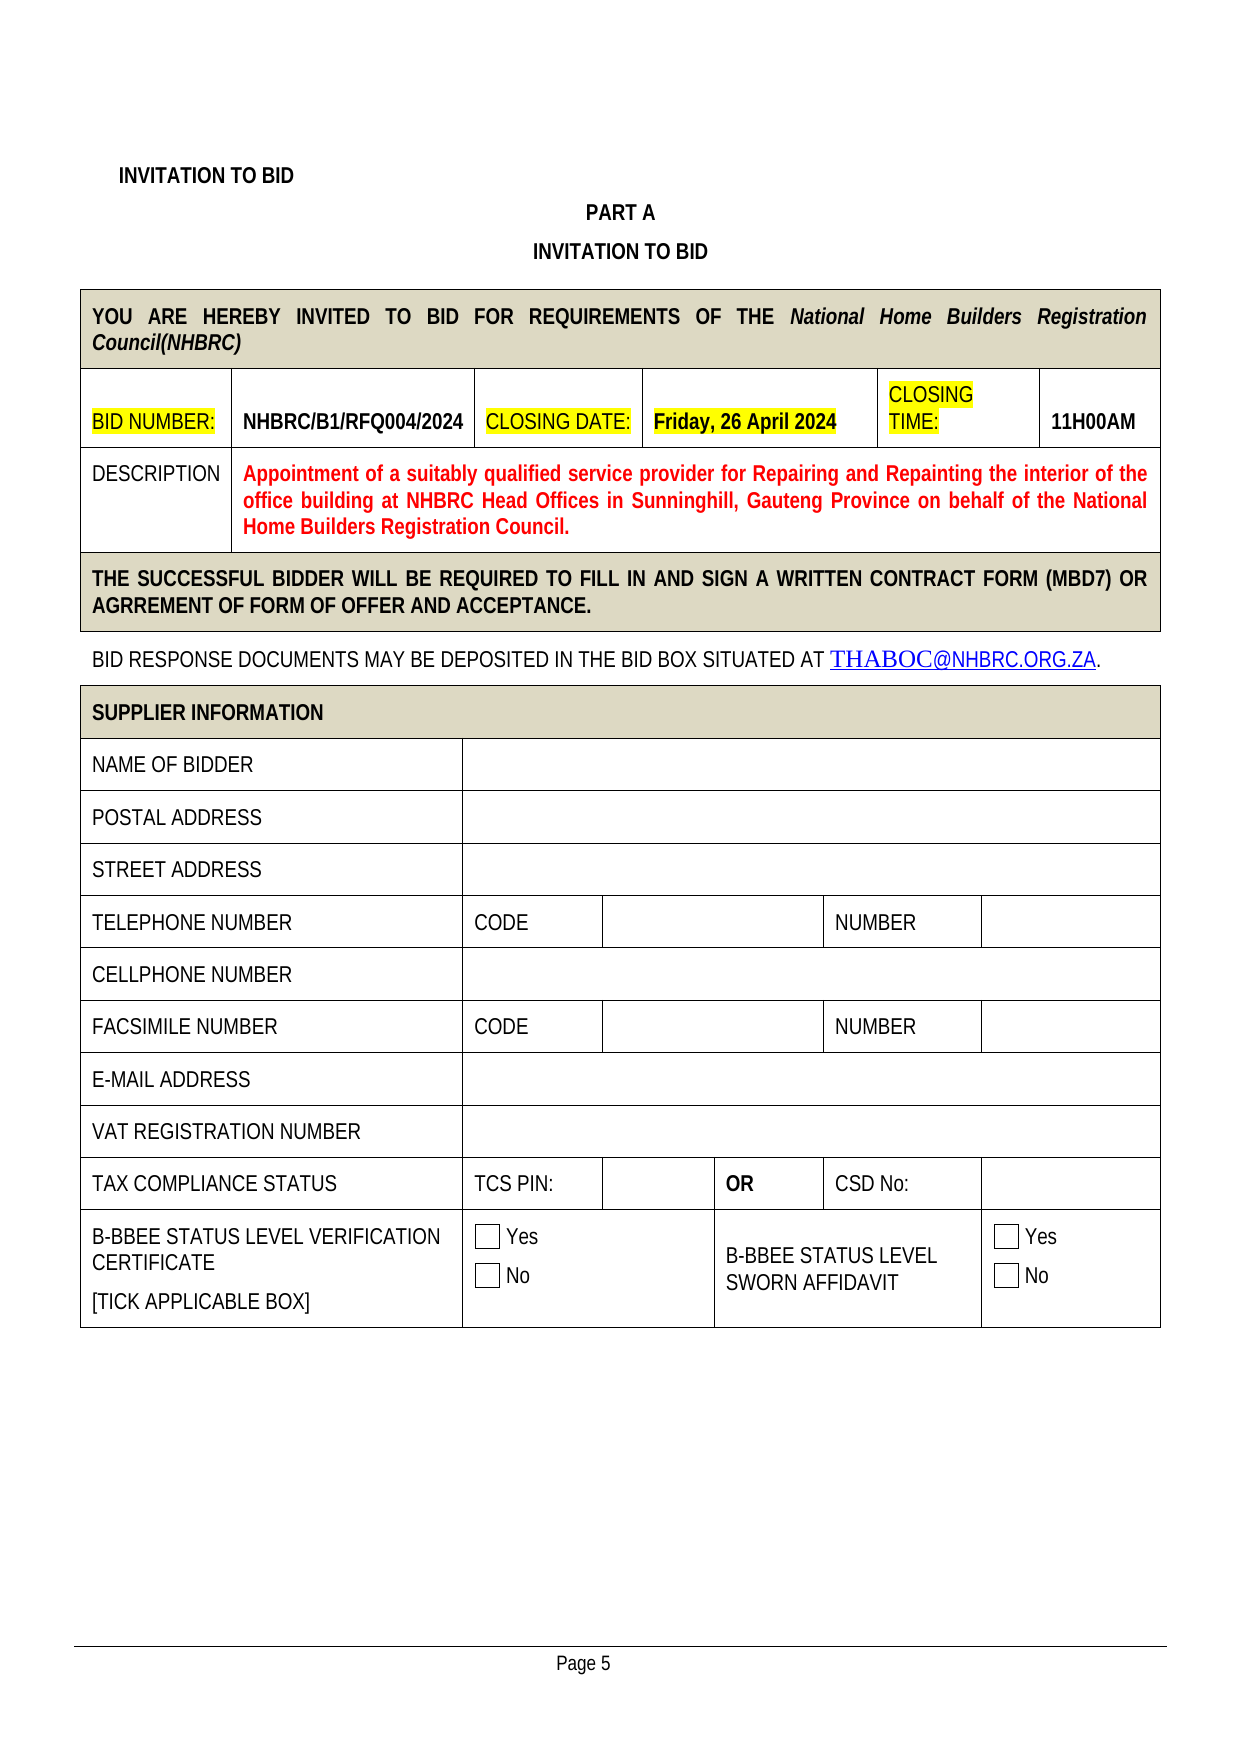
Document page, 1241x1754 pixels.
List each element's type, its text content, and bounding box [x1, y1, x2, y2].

table_cell CODE [463, 896, 602, 947]
text INVITATION TO BID [119, 238, 1122, 264]
table_cell STREET ADDRESS [81, 844, 462, 895]
table_cell [603, 1158, 714, 1209]
table_cell SUPPLIER INFORMATION [81, 686, 1160, 738]
text PART A [119, 199, 1122, 225]
table_cell TCS PIN: [463, 1158, 602, 1209]
table_cell [603, 896, 823, 947]
table_cell NUMBER [824, 1001, 981, 1052]
table_cell [982, 1001, 1160, 1052]
text Late quotations will not be accepted. INVITATION TO BID [119, 162, 1122, 189]
table_cell FACSIMILE NUMBER [81, 1001, 462, 1052]
table_cell THE SUCCESSFUL BIDDER WILL BE REQUIRED TO FILL IN AND SIGN A WRITTEN CONTRACT FORM (MBD7) OR AGRREMENT OF FORM OF OFFER AND ACCEPTANCE. [81, 553, 1160, 631]
table_cell B-BBEE STATUS LEVEL SWORN AFFIDAVIT [715, 1210, 981, 1327]
table_cell NAME OF BIDDER [81, 739, 462, 790]
table_cell [463, 1106, 1160, 1157]
table_cell TELEPHONE NUMBER [81, 896, 462, 947]
table_cell E-MAIL ADDRESS [81, 1053, 462, 1104]
table_cell [463, 739, 1160, 790]
table_cell NHBRC/B1/RFQ004/2024 [232, 369, 474, 447]
table_cell [463, 1053, 1160, 1104]
table_cell VAT REGISTRATION NUMBER [81, 1106, 462, 1157]
table_cell CSD No: [824, 1158, 981, 1209]
table_header YOU ARE HEREBY INVITED TO BID FOR REQUIREMENTS OF THE National Home Builders Registration Council(NHBRC) [81, 290, 1160, 368]
table_cell OR [715, 1158, 823, 1209]
table_cell CLOSING TIME: [878, 369, 1039, 447]
table_cell POSTAL ADDRESS [81, 791, 462, 842]
table_cell [982, 896, 1160, 947]
table_cell Appointment of a suitably qualified service provider for Repairing and Repainting the interior of the office building at NHBRC Head Offices in Sunninghill, Gauteng Province on behalf of the National Home Builders Registration Council. [232, 448, 1160, 552]
table_cell DESCRIPTION [81, 448, 231, 552]
table_cell BID NUMBER: [81, 369, 231, 447]
table_cell 11H00AM [1040, 369, 1160, 447]
table_cell BID RESPONSE DOCUMENTS MAY BE DEPOSITED IN THE BID BOX SITUATED AT THABOC@NHBRC.ORG.ZA. [81, 632, 1160, 685]
table_cell [982, 1158, 1160, 1209]
table_cell [603, 1001, 823, 1052]
table_cell NUMBER [824, 896, 981, 947]
table_cell CELLPHONE NUMBER [81, 948, 462, 1000]
table_cell CLOSING DATE: [475, 369, 642, 447]
table_cell TAX COMPLIANCE STATUS [81, 1158, 462, 1209]
table_cell [463, 791, 1160, 842]
table_cell Yes No [463, 1210, 714, 1327]
table_cell Yes No [982, 1210, 1160, 1327]
table_cell [463, 844, 1160, 895]
table_cell [463, 948, 1160, 1000]
table_cell B-BBEE STATUS LEVEL VERIFICATION CERTIFICATE [TICK APPLICABLE BOX] [81, 1210, 462, 1327]
table_cell Friday, 26 April 2024 [643, 369, 877, 447]
table_cell CODE [463, 1001, 602, 1052]
